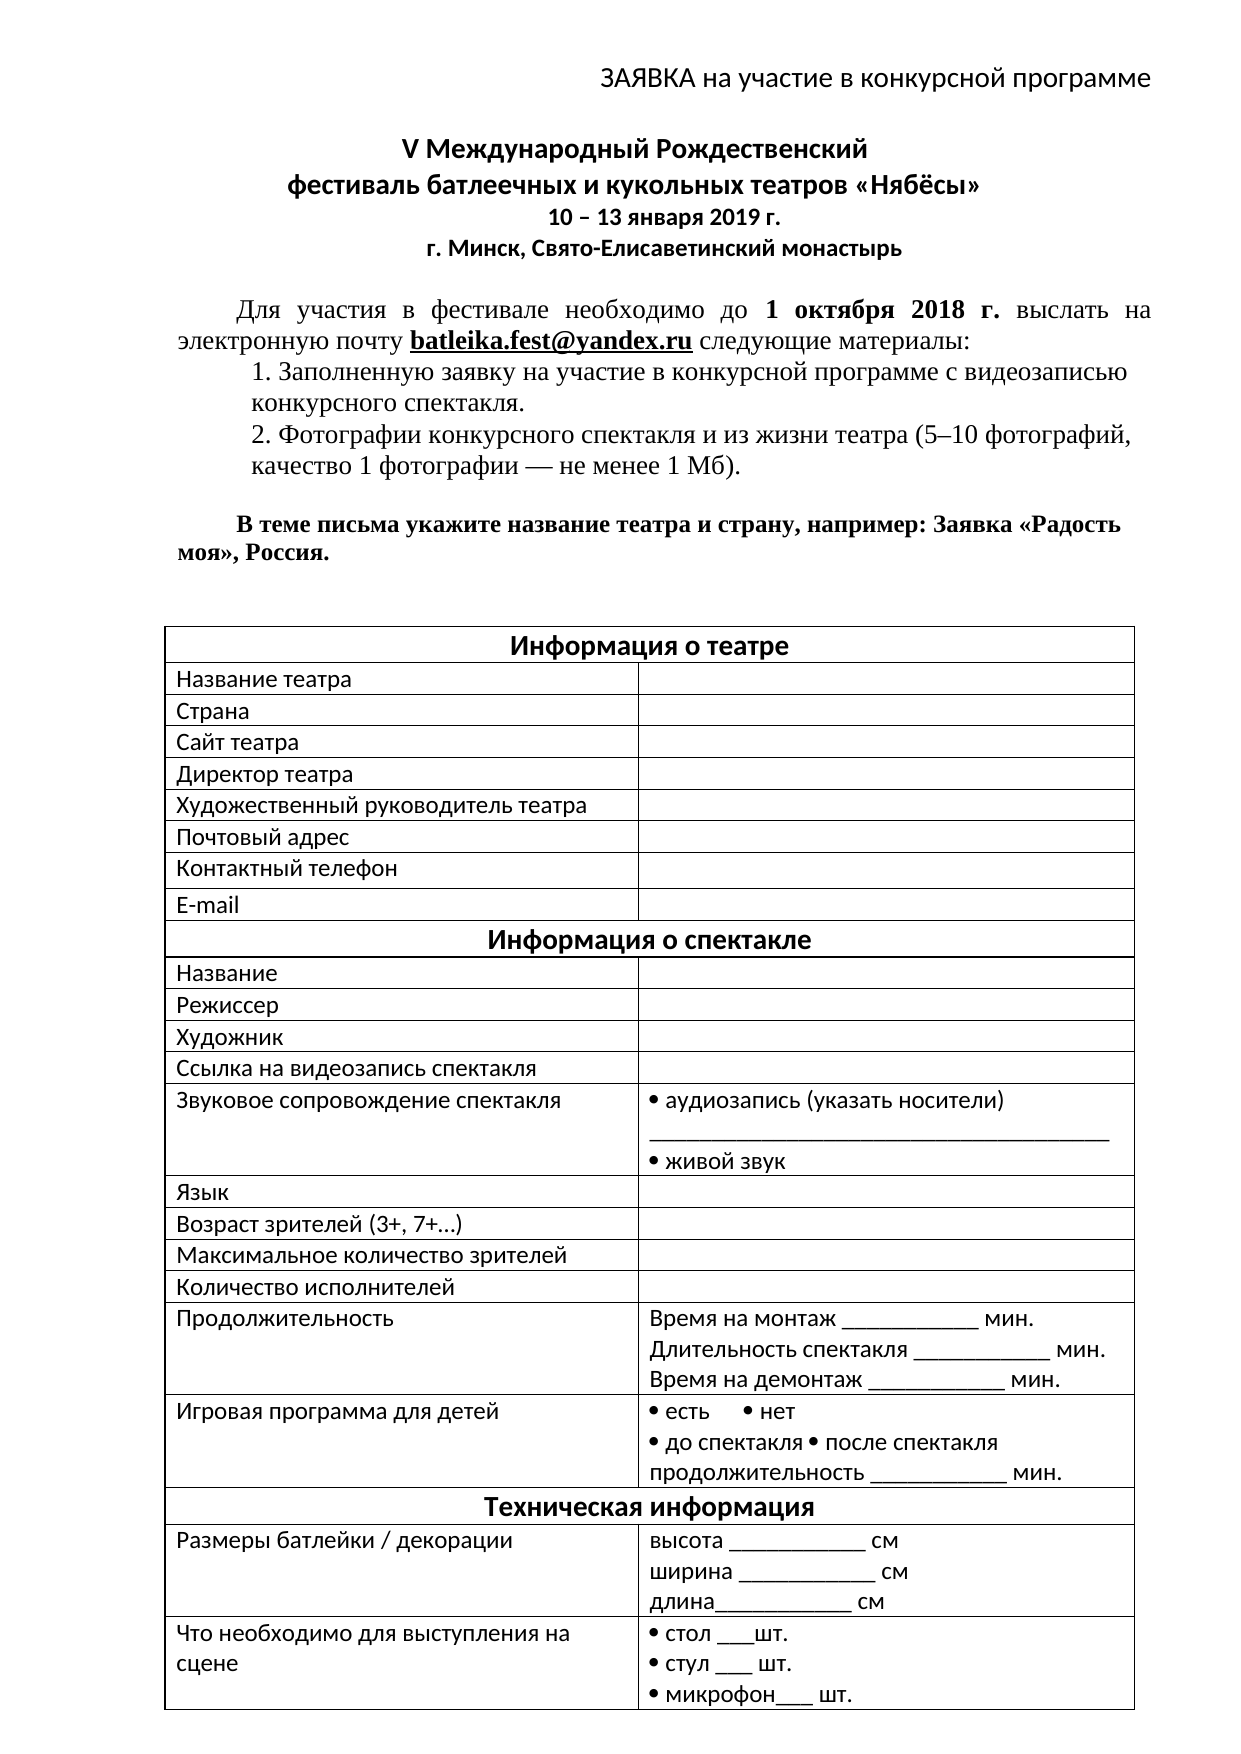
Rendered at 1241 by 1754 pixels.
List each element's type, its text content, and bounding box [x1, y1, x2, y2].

table_cell Контактный телефон [166, 853, 638, 888]
table_cell Художественный руководитель театра [166, 790, 638, 820]
text 1. Заполненную заявку на участие в конкурсной программе с видеозаписью конкурсного спектакля. [251, 355, 1152, 418]
text В теме письма укажите название театра и страну, например: Заявка «Радость моя», Россия. [177, 509, 1152, 566]
table_header Информация о театре [166, 627, 1134, 662]
table_cell Директор театра [166, 758, 638, 788]
table_cell [639, 1052, 1134, 1083]
table_cell Время на монтаж ___________ мин. Длительность спектакля ___________ мин. Время на демонтаж ___________ мин. [639, 1303, 1134, 1394]
table_cell Информация о спектакле [166, 921, 1134, 956]
text V Международный Рождественский [118, 130, 1152, 166]
table_cell Страна [166, 695, 638, 725]
table_cell Количество исполнителей [166, 1271, 638, 1302]
table_cell [639, 758, 1134, 788]
table_cell Ссылка на видеозапись спектакля [166, 1052, 638, 1083]
table_cell [639, 958, 1134, 988]
table_cell [639, 1271, 1134, 1302]
table_cell Максимальное количество зрителей [166, 1240, 638, 1270]
table_cell Название [166, 958, 638, 988]
table_cell аудиозапись (указать носители) _____________________________________ живой звук [639, 1084, 1134, 1175]
table_cell Режиссер [166, 989, 638, 1019]
table_cell [639, 1208, 1134, 1238]
table_cell [639, 1176, 1134, 1207]
text фестиваль батлеечных и кукольных театров «Нябёсы» [118, 166, 1152, 202]
table_cell [639, 853, 1134, 888]
text Для участия в фестивале необходимо до 1 октября 2018 г. выслать на электронную почту batleika.fest@yandex.ru следующие материалы: [177, 293, 1152, 355]
table_cell высота ___________ см ширина ___________ см длина___________ см [639, 1525, 1134, 1616]
table_cell Размеры батлейки / декорации [166, 1525, 638, 1616]
table_cell [639, 790, 1134, 820]
text ЗАЯВКА на участие в конкурсной программе [118, 59, 1152, 95]
table_cell [639, 726, 1134, 757]
table_cell Возраст зрителей (3+, 7+…) [166, 1208, 638, 1238]
table_cell [639, 889, 1134, 920]
table_cell Техническая информация [166, 1488, 1134, 1523]
table_cell Название театра [166, 663, 638, 694]
table_cell Звуковое сопровождение спектакля [166, 1084, 638, 1175]
table_cell [639, 1021, 1134, 1051]
table_cell [639, 695, 1134, 725]
table_cell [639, 989, 1134, 1019]
table_cell Художник [166, 1021, 638, 1051]
table_cell Продолжительность [166, 1303, 638, 1394]
text 2. Фотографии конкурсного спектакля и из жизни театра (5‒10 фотографий, качество 1 фотографии — не менее 1 Мб). [251, 418, 1152, 480]
table_cell E-mail [166, 889, 638, 920]
text 10 – 13 января 2019 г. [177, 202, 1152, 232]
table_cell Почтовый адрес [166, 821, 638, 852]
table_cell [166, 1617, 638, 1709]
table_cell есть нет до спектакля после спектакля продолжительность ___________ мин. [639, 1395, 1134, 1487]
table_cell Игровая программа для детей [166, 1395, 638, 1487]
table_cell Язык [166, 1176, 638, 1207]
text г. Минск, Свято-Елисаветинский монастырь [177, 232, 1152, 263]
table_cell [639, 1617, 1134, 1709]
table_cell [639, 1240, 1134, 1270]
table_cell Сайт театра [166, 726, 638, 757]
table_cell [639, 663, 1134, 694]
table_cell [639, 821, 1134, 852]
